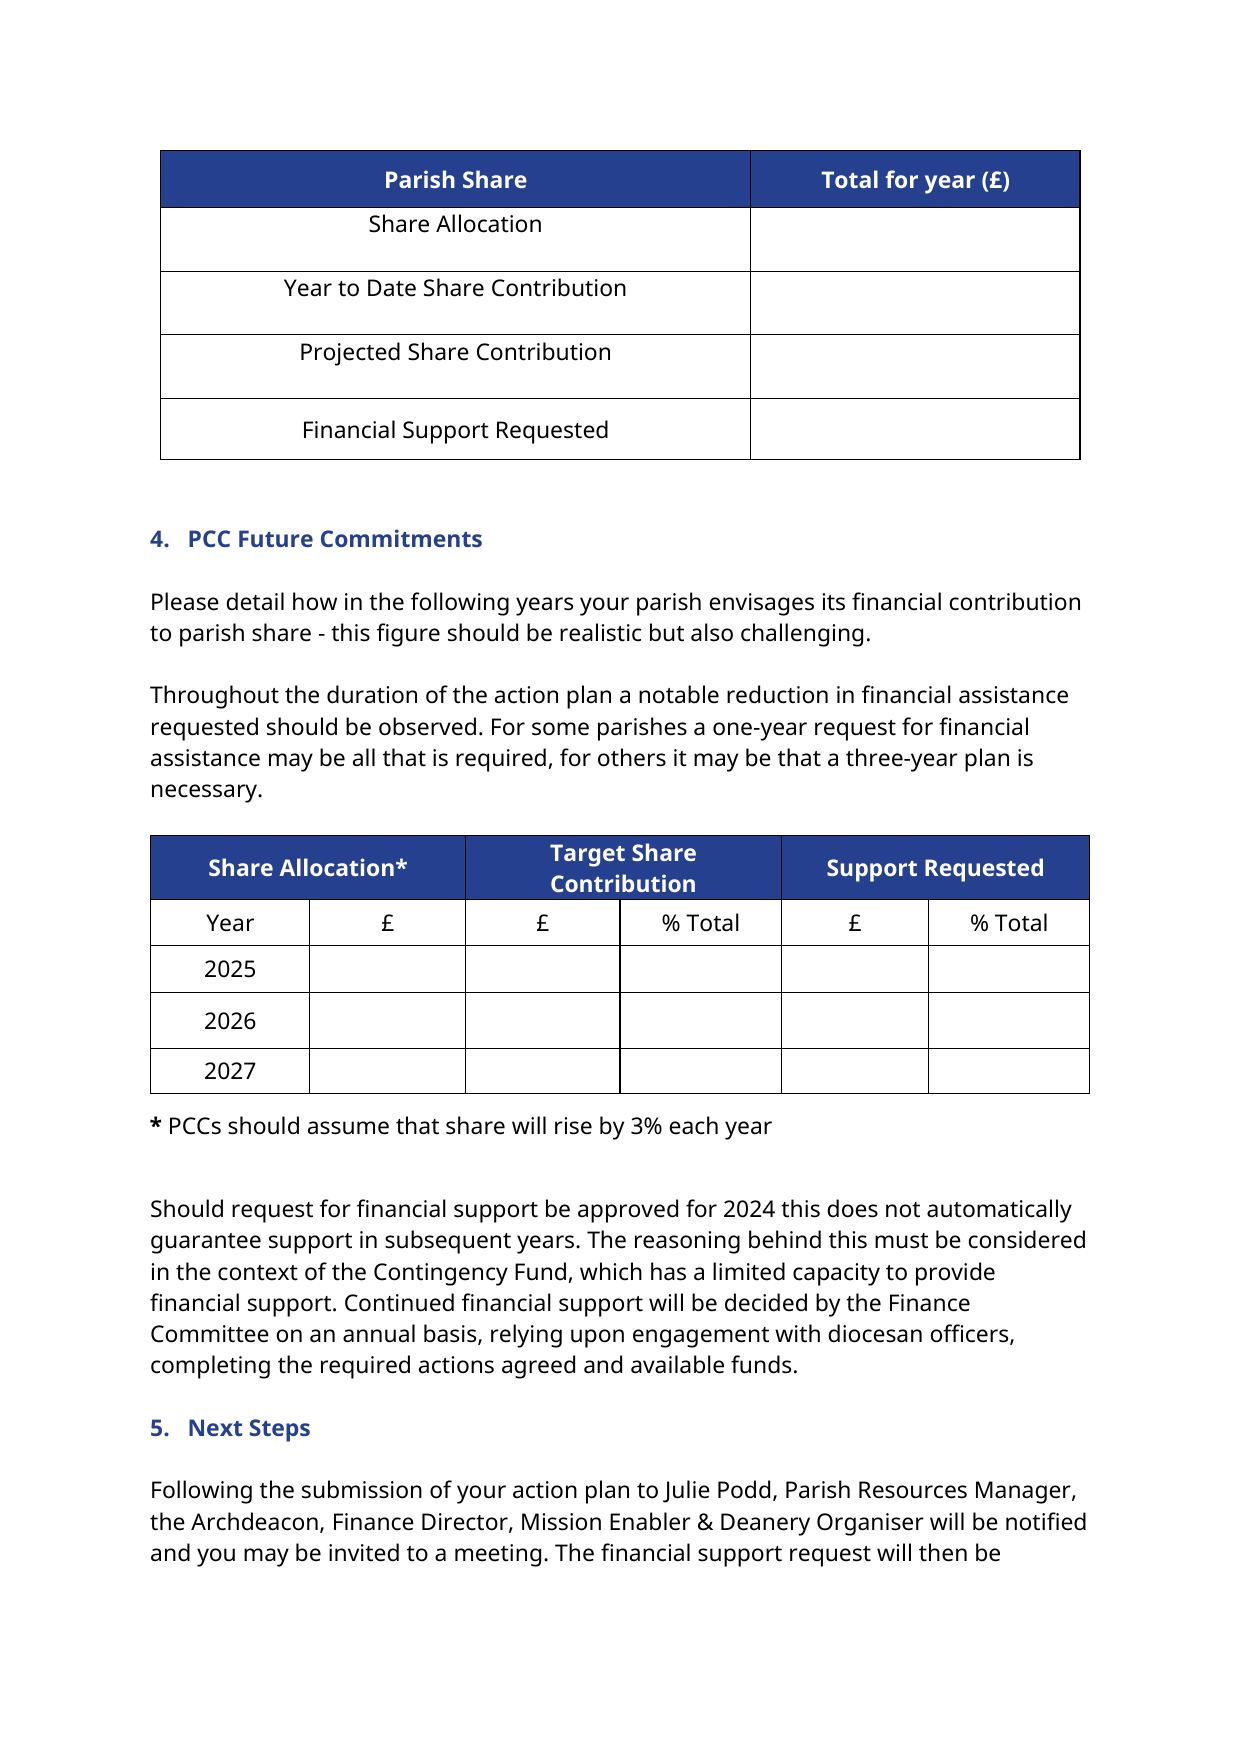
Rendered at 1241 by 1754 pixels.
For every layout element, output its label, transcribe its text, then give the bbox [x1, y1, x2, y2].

table_cell [621, 1049, 781, 1093]
table_cell [310, 1049, 465, 1093]
table_cell [782, 946, 928, 992]
table_cell [782, 1049, 928, 1093]
table_cell [751, 399, 1079, 459]
table_cell [466, 1049, 619, 1093]
table_cell [782, 993, 928, 1048]
table_cell £ [782, 900, 928, 945]
table_cell £ [310, 900, 465, 945]
table_cell [751, 335, 1079, 398]
table_header Parish Share [161, 151, 750, 207]
text Should request for financial support be approved for 2024 this does not automatically guarantee support in subsequent years. The reasoning behind this must be considered in the context of the Contingency Fund, which has a limited capacity to provide financial support. Continued financial support will be decided by the Finance Committee on an annual basis, relying upon engagement with diocesan officers, completing the required actions agreed and available funds. [150, 1193, 1090, 1381]
table_cell [929, 993, 1089, 1048]
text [150, 1474, 1090, 1568]
table_cell [751, 208, 1079, 271]
table_cell 2026 [151, 993, 309, 1048]
text Throughout the duration of the action plan a notable reduction in financial assistance requested should be observed. For some parishes a one-year request for financial assistance may be all that is required, for others it may be that a three-year plan is necessary. [150, 679, 1090, 804]
table_cell Financial Support Requested [161, 399, 750, 459]
table_cell Projected Share Contribution [161, 335, 750, 398]
table_cell [929, 946, 1089, 992]
table_cell Year to Date Share Contribution [161, 272, 750, 334]
table_cell 2025 [151, 946, 309, 992]
table_cell [751, 272, 1079, 334]
table_cell Year [151, 900, 309, 945]
table_header Share Allocation* [151, 836, 465, 899]
list Next Steps [150, 1412, 1090, 1443]
table_header Support Requested [782, 836, 1089, 899]
table_cell [310, 993, 465, 1048]
table_cell [929, 1049, 1089, 1093]
list PCC Future Commitments [150, 523, 1090, 554]
table_cell [466, 946, 619, 992]
table_cell [310, 946, 465, 992]
table_cell £ [466, 900, 619, 945]
table_cell % Total [929, 900, 1089, 945]
table_cell [621, 946, 781, 992]
table_header Target Share Contribution [466, 836, 781, 899]
table_cell [621, 993, 781, 1048]
table_cell Share Allocation [161, 208, 750, 271]
text Please detail how in the following years your parish envisages its financial contribution to parish share - this figure should be realistic but also challenging. [150, 585, 1090, 648]
table_cell [466, 993, 619, 1048]
table_header Total for year (£) [751, 151, 1079, 207]
table_cell % Total [621, 900, 781, 945]
table_cell 2027 [151, 1049, 309, 1093]
